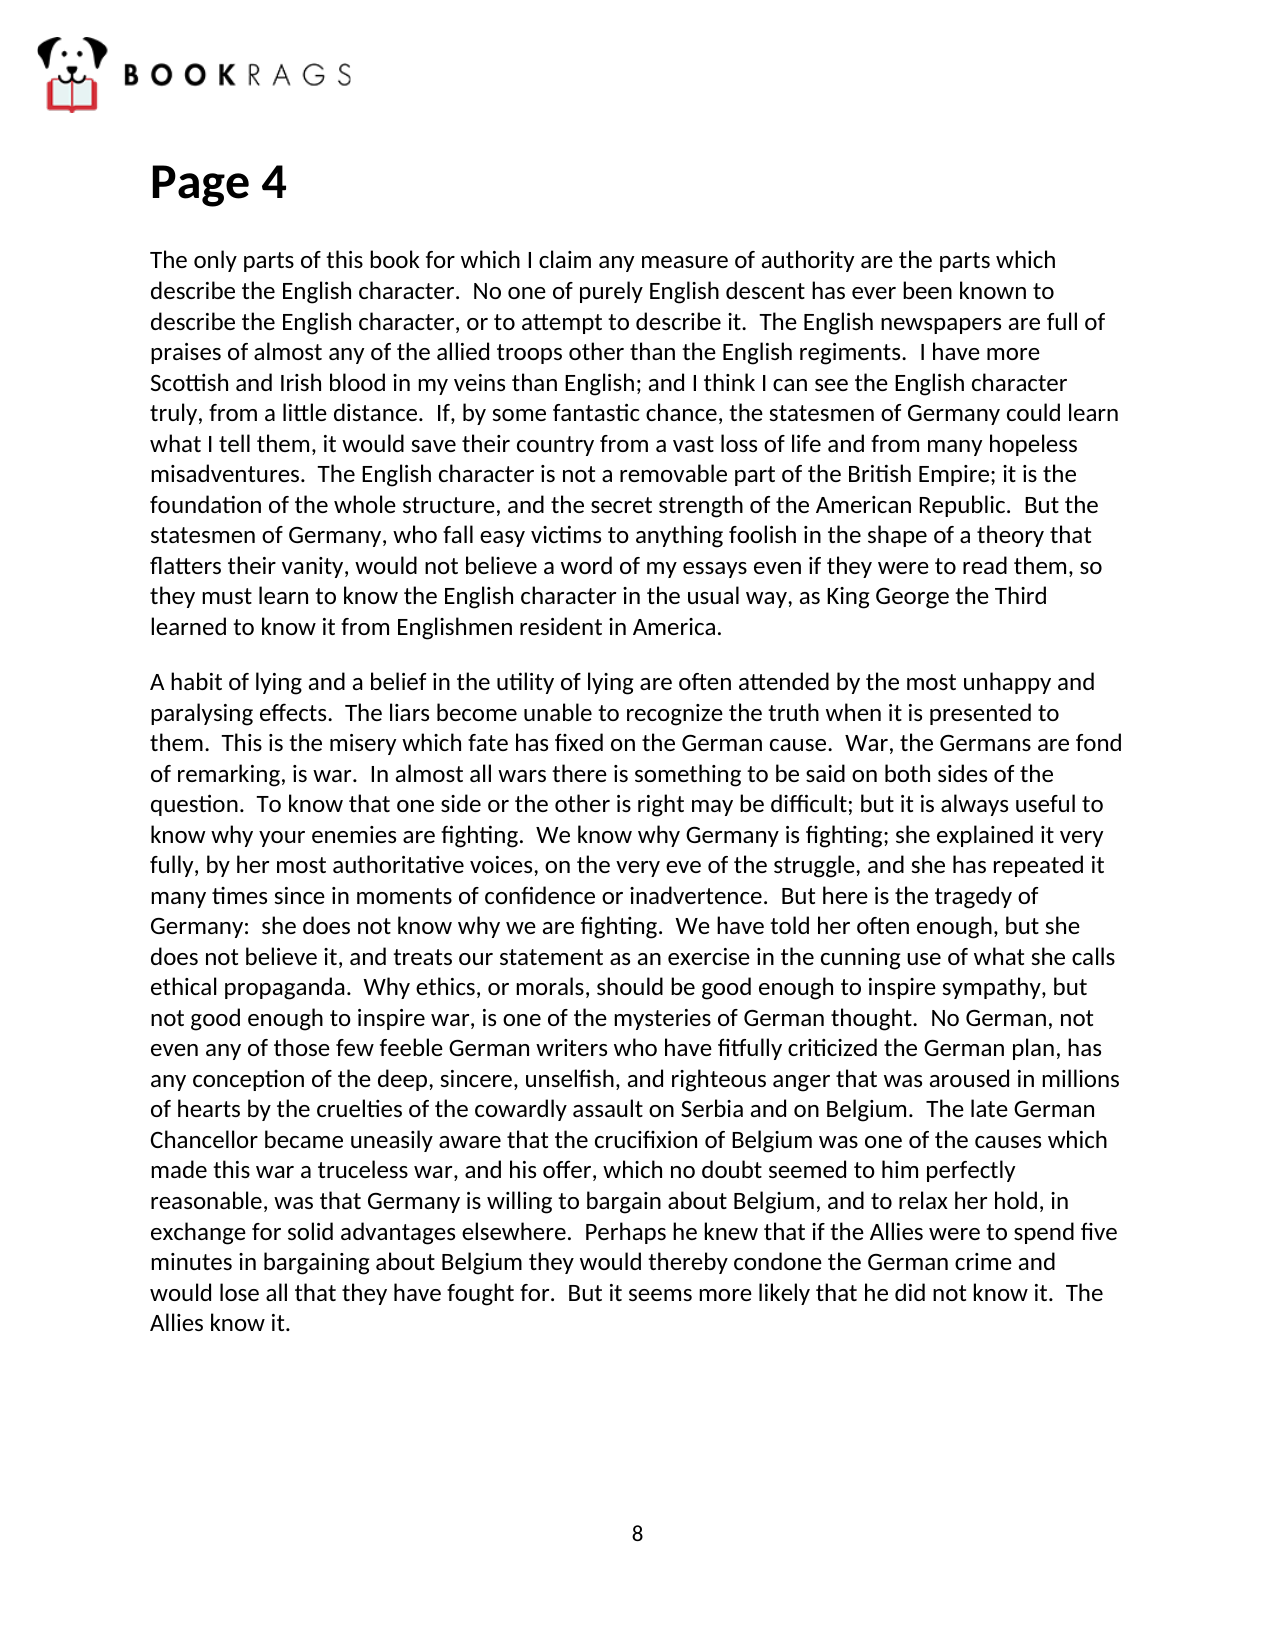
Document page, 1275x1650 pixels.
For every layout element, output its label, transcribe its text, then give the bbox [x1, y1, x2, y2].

text Page 4 [150, 150, 1125, 211]
text A habit of lying and a belief in the utility of lying are often attended by the most unhappy and paralysing effects. The liars become unable to recognize the truth when it is presented to them. This is the misery which fate has fixed on the German cause. War, the Germans are fond of remarking, is war. In almost all wars there is something to be said on both sides of the question. To know that one side or the other is right may be difficult; but it is always useful to know why your enemies are fighting. We know why Germany is fighting; she explained it very fully, by her most authoritative voices, on the very eve of the struggle, and she has repeated it many times since in moments of confidence or inadvertence. But here is the tragedy of Germany: she does not know why we are fighting. We have told her often enough, but she does not believe it, and treats our statement as an exercise in the cunning use of what she calls ethical propaganda. Why ethics, or morals, should be good enough to inspire sympathy, but not good enough to inspire war, is one of the mysteries of German thought. No German, not even any of those few feeble German writers who have fitfully criticized the German plan, has any conception of the deep, sincere, unselfish, and righteous anger that was aroused in millions of hearts by the cruelties of the cowardly assault on Serbia and on Belgium. The late German Chancellor became uneasily aware that the crucifixion of Belgium was one of the causes which made this war a truceless war, and his offer, which no doubt seemed to him perfectly reasonable, was that Germany is willing to bargain about Belgium, and to relax her hold, in exchange for solid advantages elsewhere. Perhaps he knew that if the Allies were to spend five minutes in bargaining about Belgium they would thereby condone the German crime and would lose all that they have fought for. But it seems more likely that he did not know it. The Allies know it. [150, 666, 1125, 1338]
picture [37, 37, 351, 113]
text The only parts of this book for which I claim any measure of authority are the parts which describe the English character. No one of purely English descent has ever been known to describe the English character, or to attempt to describe it. The English newspapers are full of praises of almost any of the allied troops other than the English regiments. I have more Scottish and Irish blood in my veins than English; and I think I can see the English character truly, from a little distance. If, by some fantastic chance, the statesmen of Germany could learn what I tell them, it would save their country from a vast loss of life and from many hopeless misadventures. The English character is not a removable part of the British Empire; it is the foundation of the whole structure, and the secret strength of the American Republic. But the statesmen of Germany, who fall easy victims to anything foolish in the shape of a theory that flatters their vanity, would not believe a word of my essays even if they were to read them, so they must learn to know the English character in the usual way, as King George the Third learned to know it from Englishmen resident in America. [150, 244, 1125, 641]
